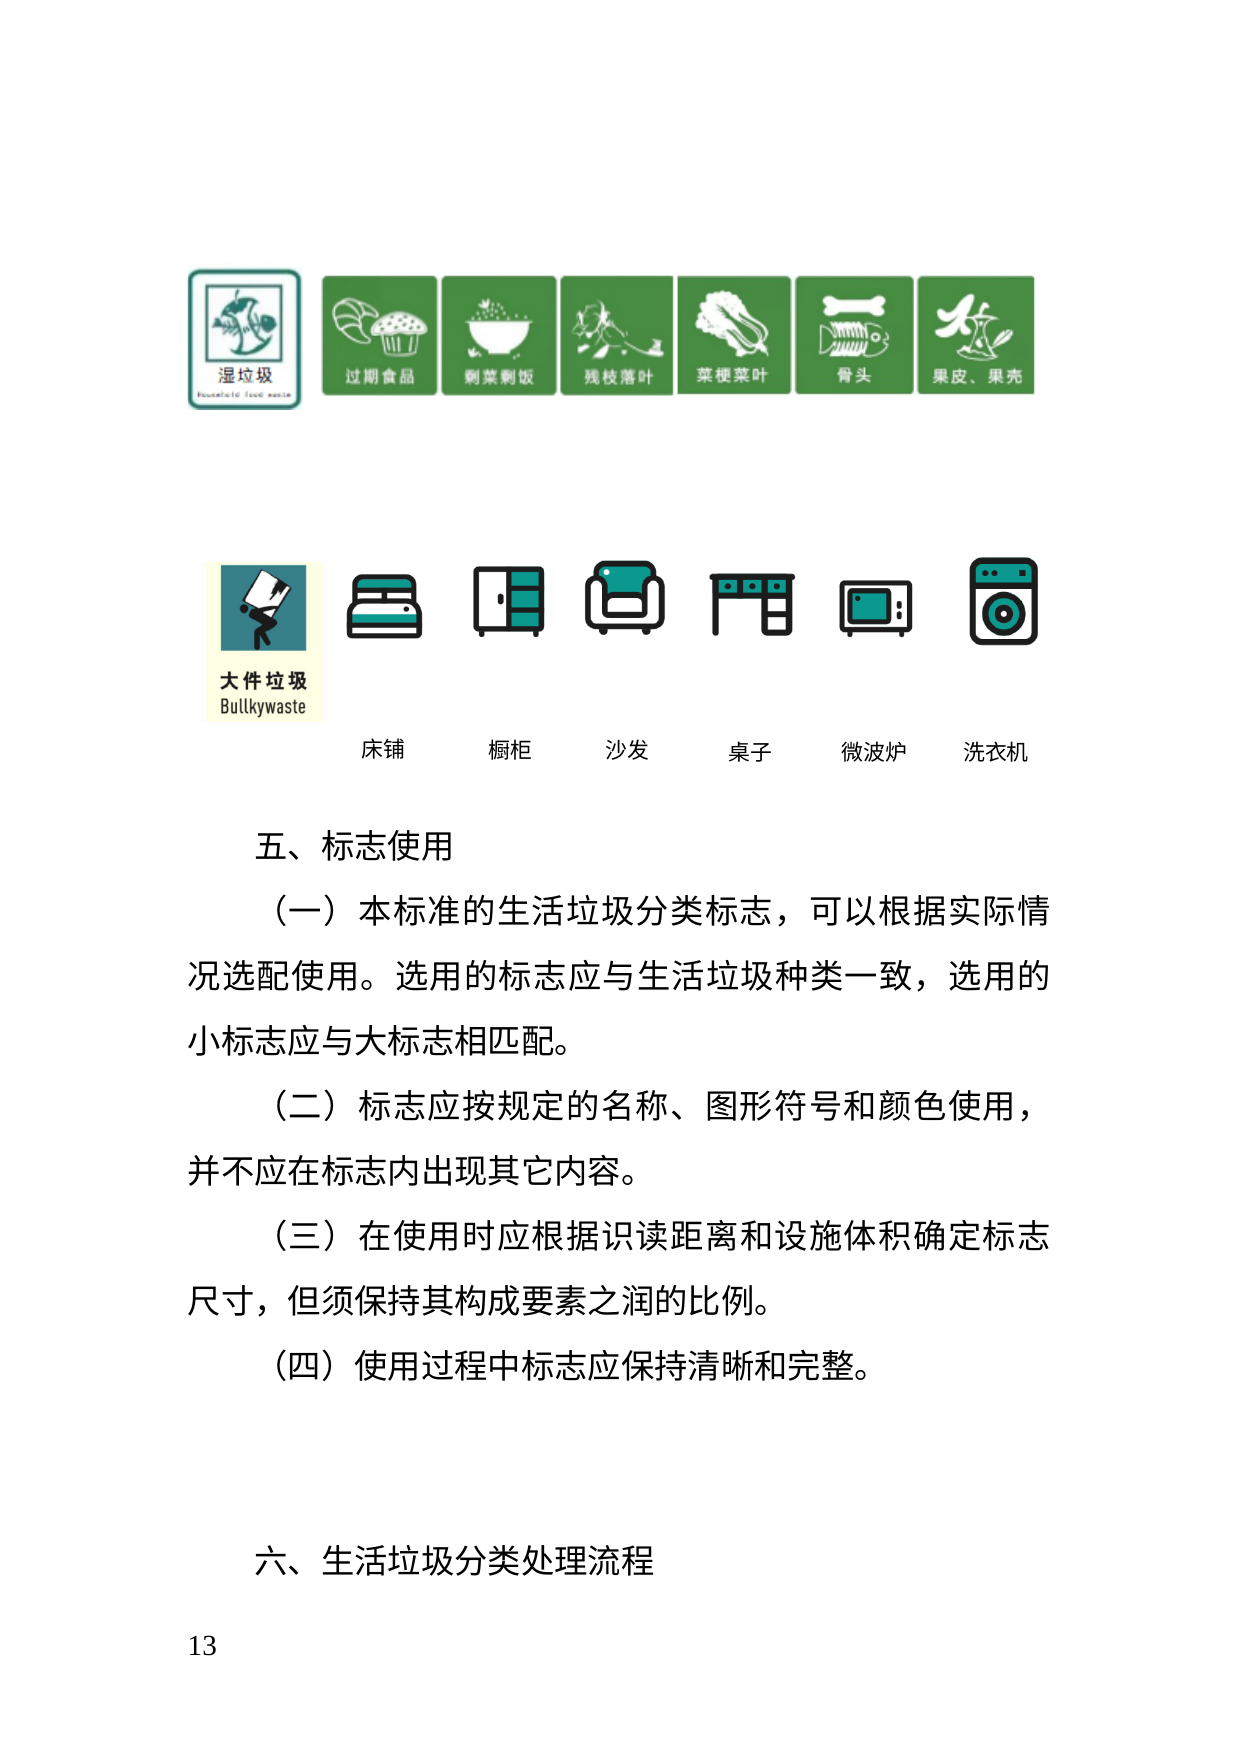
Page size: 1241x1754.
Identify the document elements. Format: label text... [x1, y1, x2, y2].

picture [341, 563, 427, 649]
picture [579, 552, 670, 643]
picture [954, 552, 1053, 651]
picture [201, 562, 327, 722]
text （四）使用过程中标志应保持清晰和完整。 [187, 1332, 1053, 1397]
text 六、生活垃圾分类处理流程 [187, 1527, 1053, 1592]
text （一）本标准的生活垃圾分类标志，可以根据实际情况选配使用。选用的标志应与生活垃圾种类一致，选用的小标志应与大标志相匹配。 [187, 877, 1053, 1072]
picture [834, 567, 917, 650]
picture [187, 262, 1036, 410]
picture [703, 555, 801, 654]
text 五、标志使用 [187, 812, 1053, 877]
text （二）标志应按规定的名称、图形符号和颜色使用，并不应在标志内出现其它内容。 [187, 1072, 1053, 1202]
picture [465, 558, 552, 645]
text （三）在使用时应根据识读距离和设施体积确定标志尺寸，但须保持其构成要素之润的比例。 [187, 1202, 1053, 1332]
